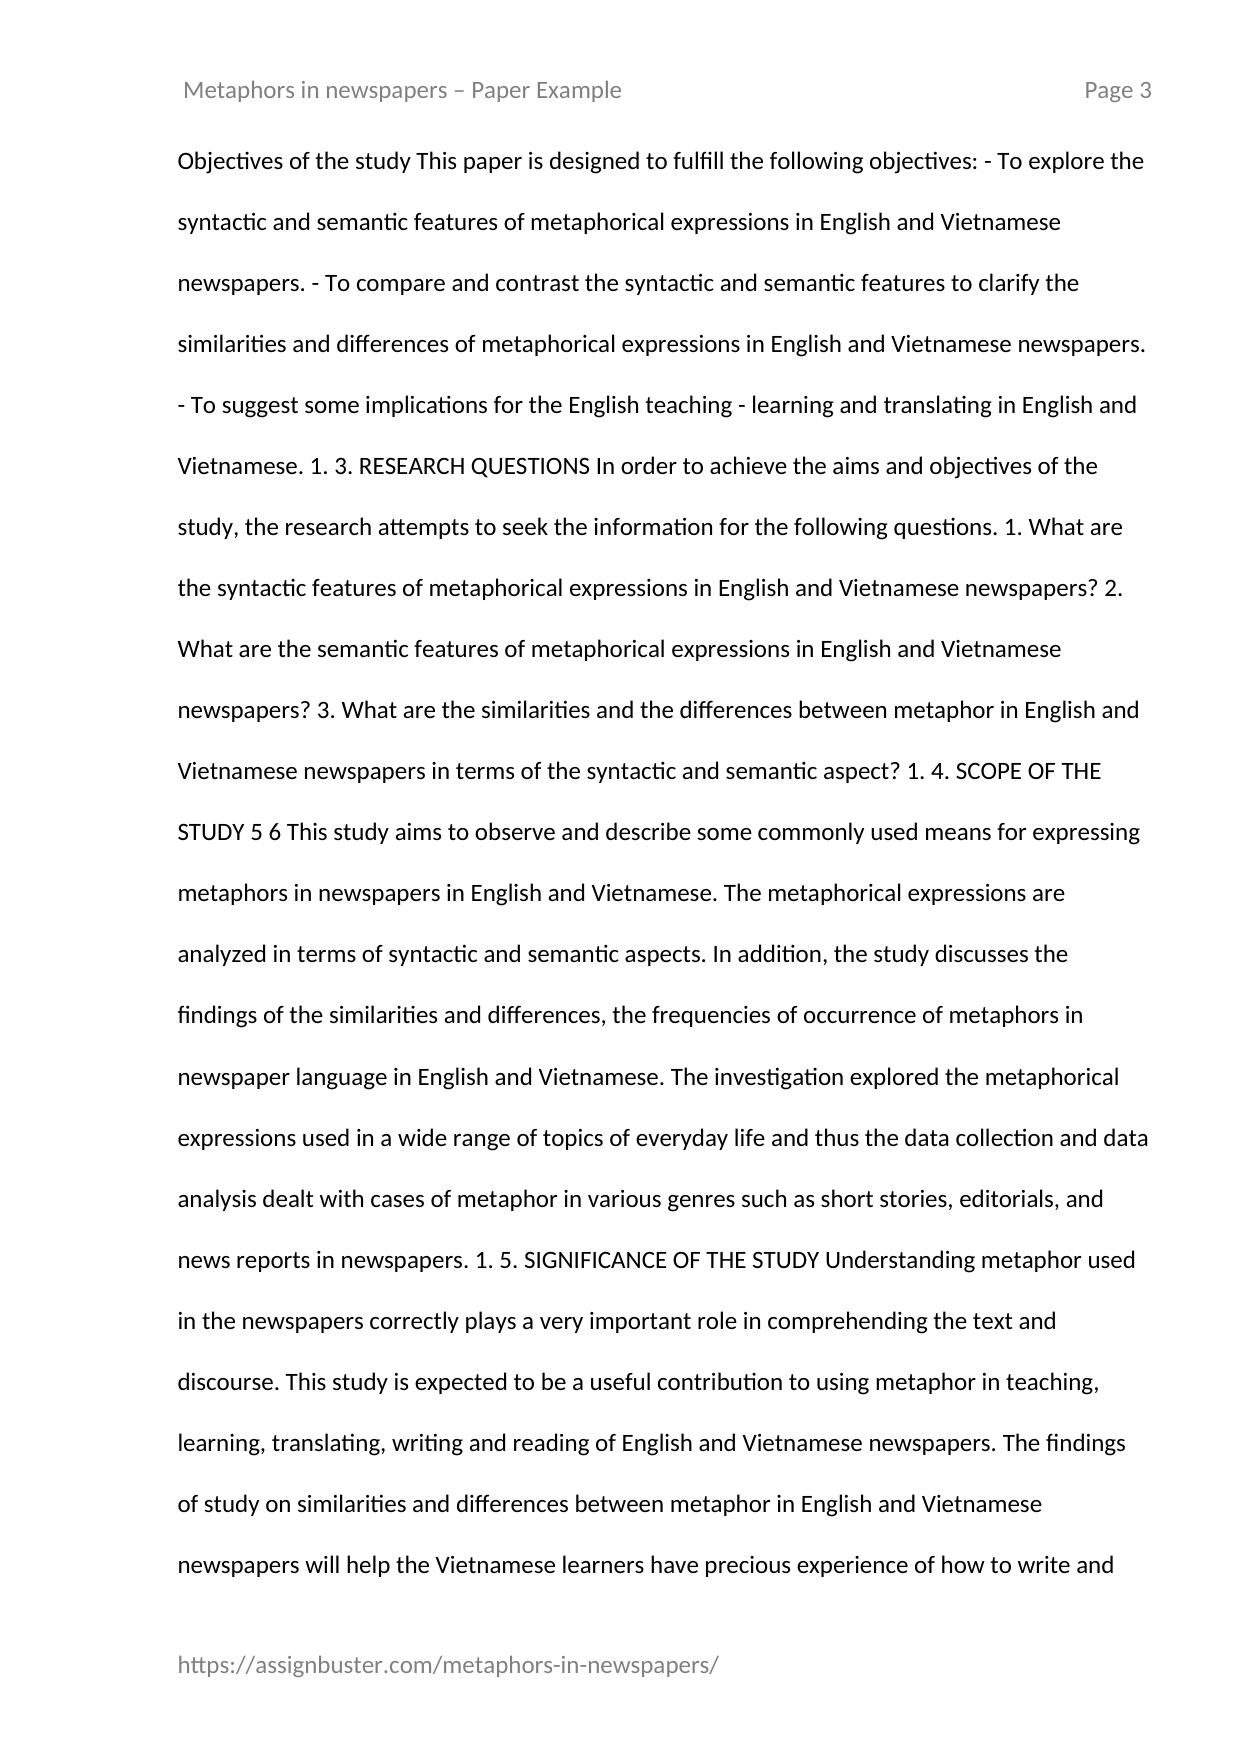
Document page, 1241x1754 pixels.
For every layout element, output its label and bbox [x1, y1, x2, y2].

text [177, 145, 1152, 1579]
